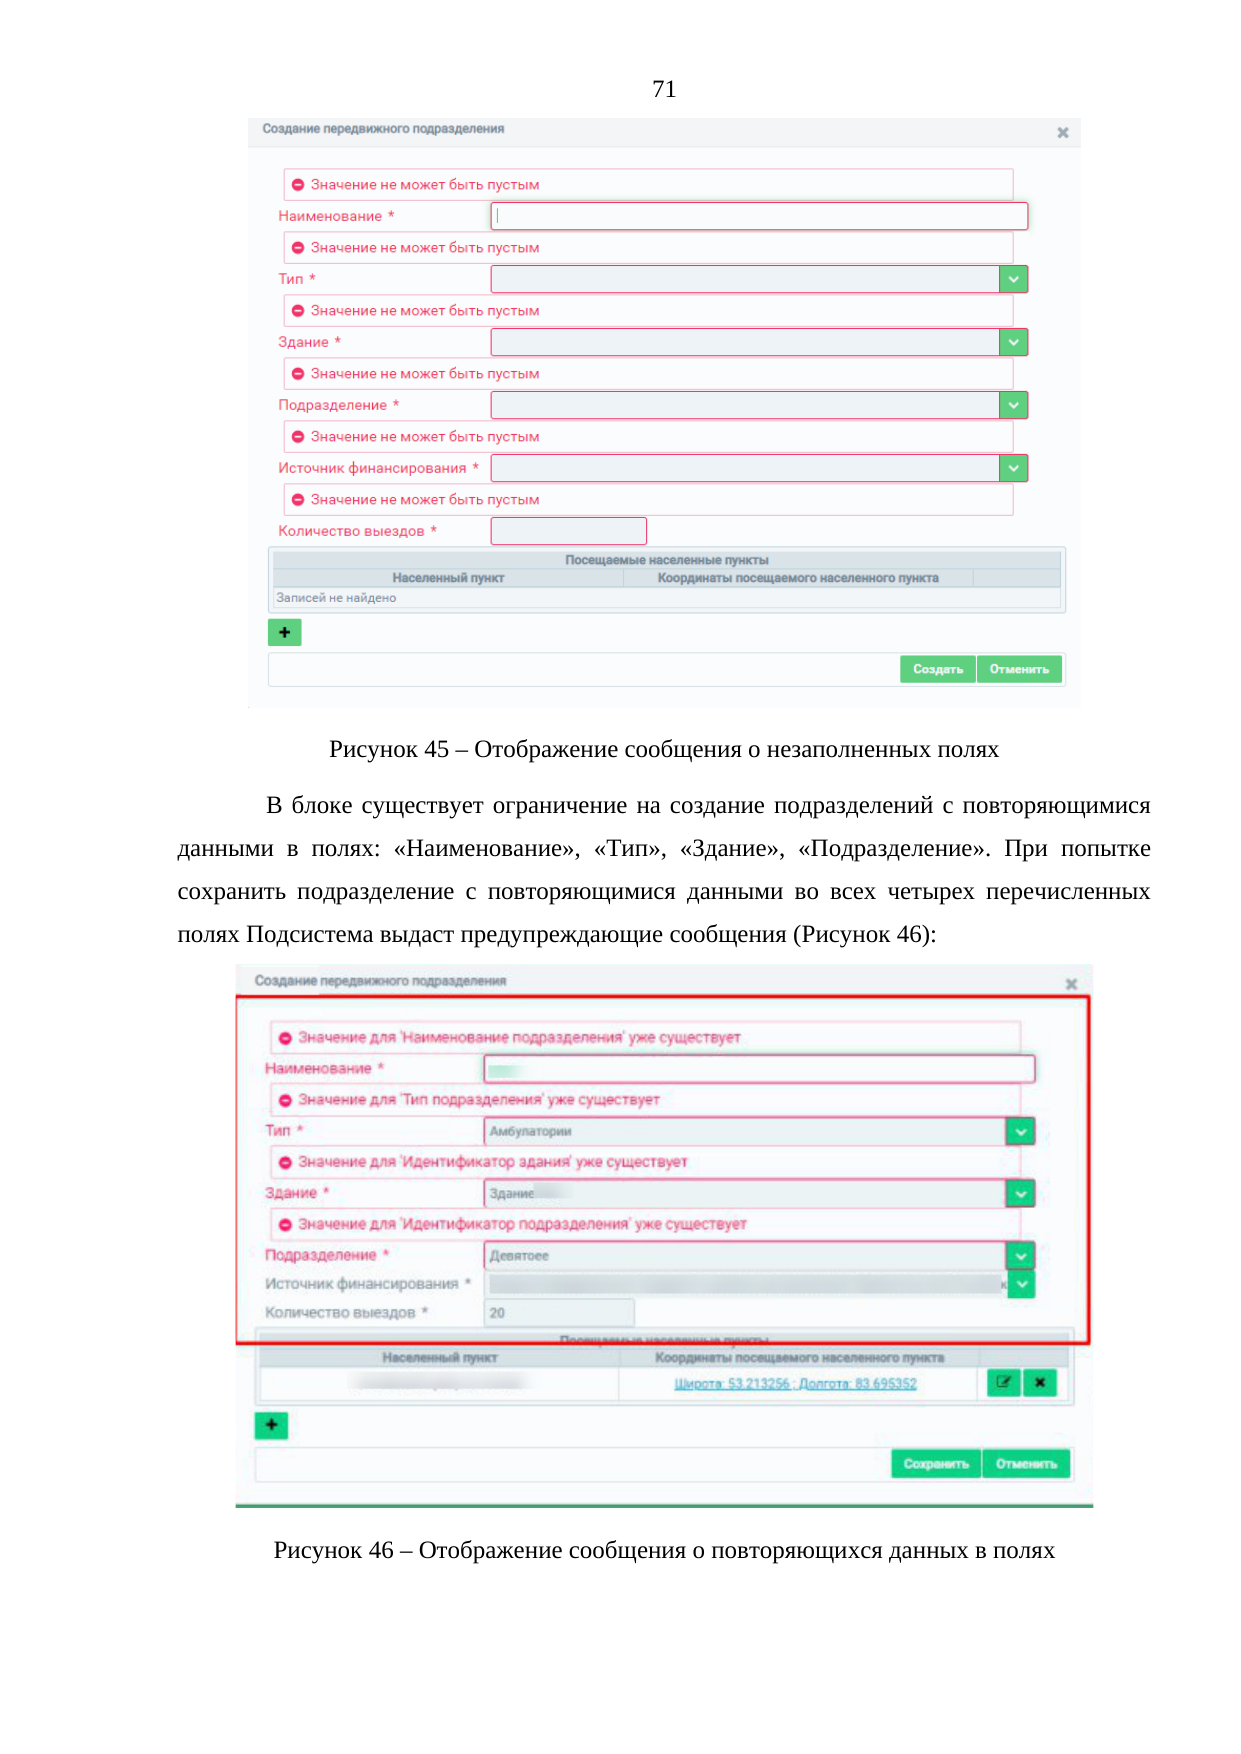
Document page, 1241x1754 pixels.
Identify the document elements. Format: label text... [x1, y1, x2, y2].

title Рисунок 46 – Отображение сообщения о повторяющихся данных в полях [177, 1535, 1152, 1564]
picture [235, 964, 1094, 1508]
picture [248, 118, 1081, 708]
title Рисунок 45 – Отображение сообщения о незаполненных полях [177, 734, 1152, 763]
text В блоке существует ограничение на создание подразделений с повторяющимися данными в полях: «Наименование», «Тип», «Здание», «Подразделение». При попытке сохранить подразделение с повторяющимися данными во всех четырех перечисленных полях Подсистема выдаст предупреждающие сообщения (Рисунок 46): [177, 790, 1152, 948]
